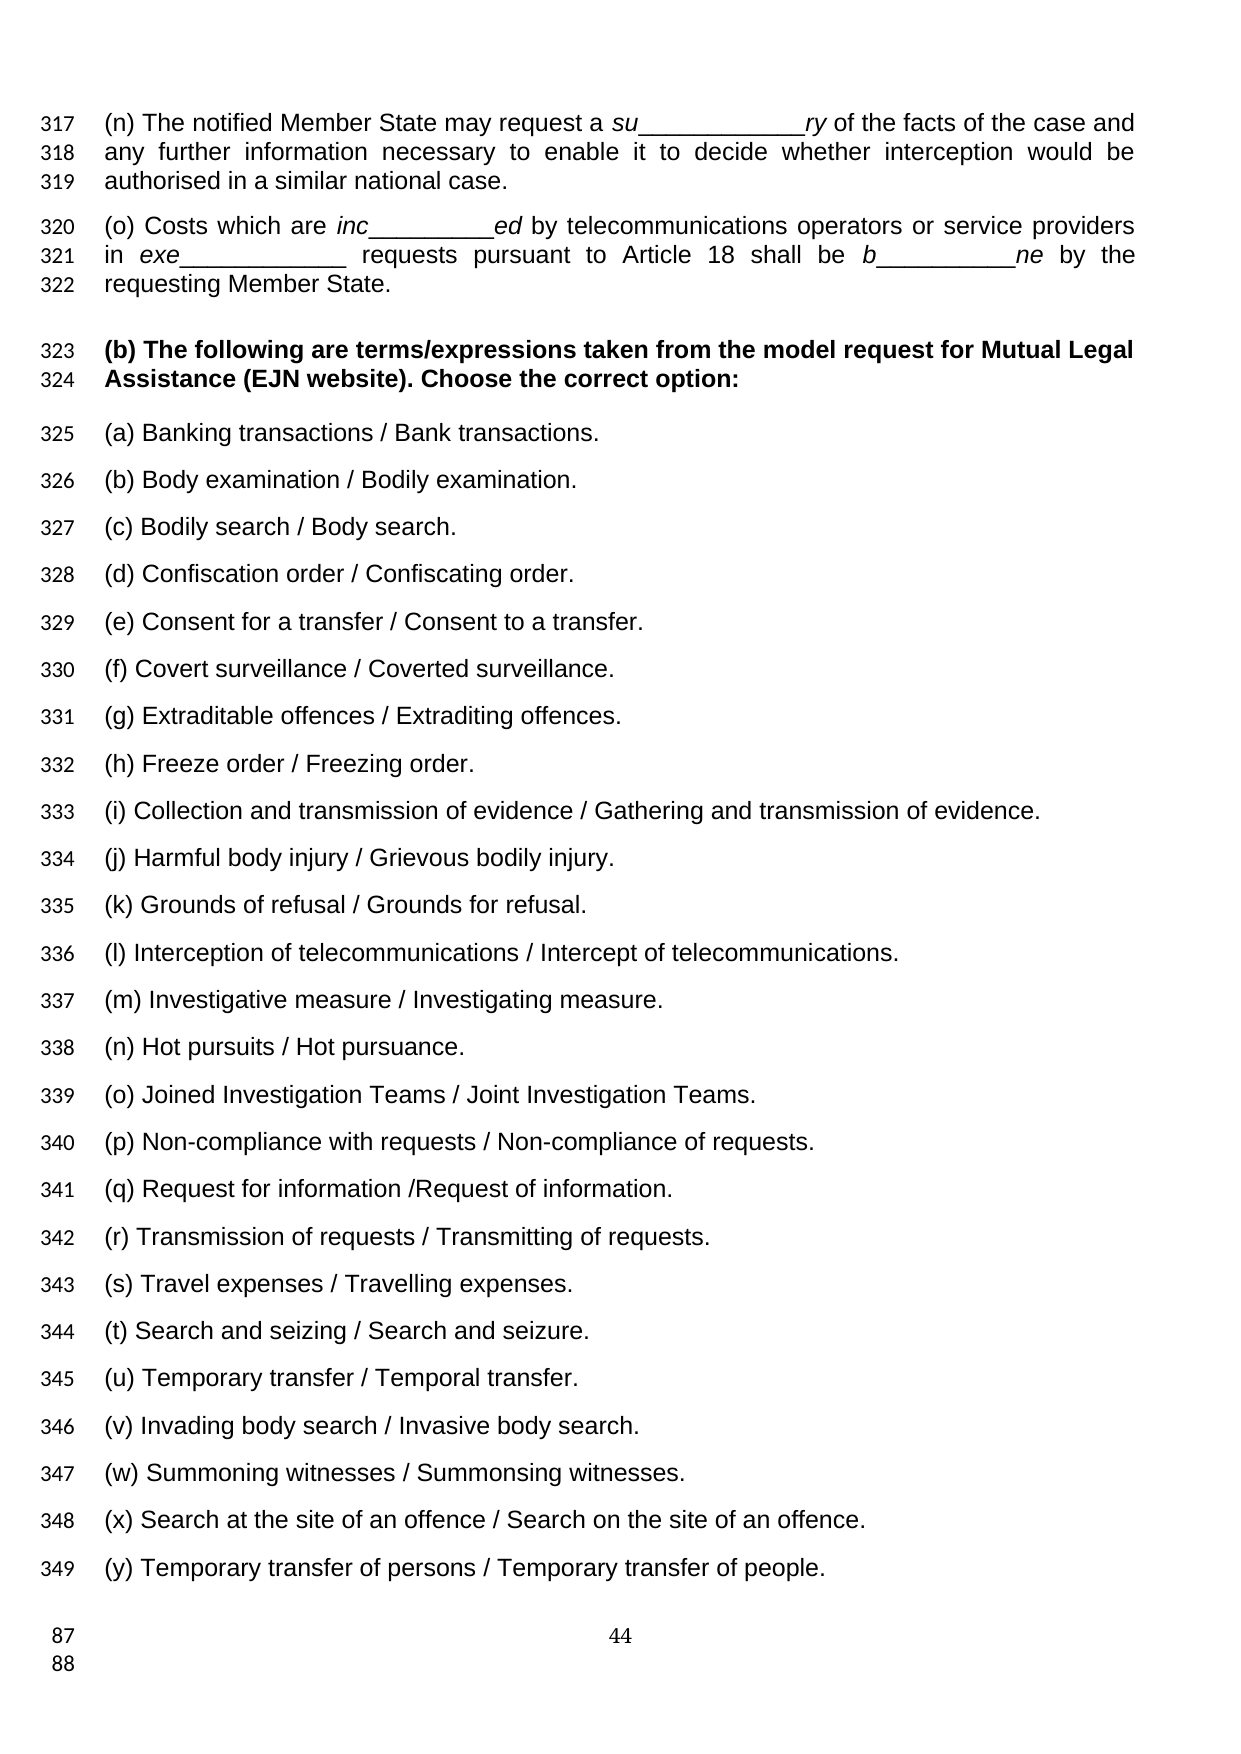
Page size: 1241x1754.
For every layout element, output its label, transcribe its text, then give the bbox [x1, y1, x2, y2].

text (u) Temporary transfer / Temporal transfer. [104, 1363, 1136, 1392]
text (k) Grounds of refusal / Grounds for refusal. [104, 890, 1136, 919]
text (d) Confiscation order / Confiscating order. [104, 559, 1136, 588]
text (n) The notified Member State may request a su____________ry of the facts of the case and any further information necessary to enable it to decide whether interception would be authorised in a similar national case. [104, 108, 1136, 194]
text (b) The following are terms/expressions taken from the model request for Mutual Legal Assistance (EJN website). Choose the correct option: [104, 335, 1136, 392]
text (f) Covert surveillance / Coverted surveillance. [104, 654, 1136, 683]
text (x) Search at the site of an offence / Search on the site of an offence. [104, 1505, 1136, 1534]
text (l) Interception of telecommunications / Intercept of telecommunications. [104, 938, 1136, 966]
text (j) Harmful body injury / Grievous bodily injury. [104, 843, 1136, 872]
text (m) Investigative measure / Investigating measure. [104, 985, 1136, 1014]
text (p) Non-compliance with requests / Non-compliance of requests. [104, 1127, 1136, 1156]
text (g) Extraditable offences / Extraditing offences. [104, 701, 1136, 730]
text (w) Summoning witnesses / Summonsing witnesses. [104, 1458, 1136, 1487]
text (q) Request for information /Request of information. [104, 1174, 1136, 1203]
text (t) Search and seizing / Search and seizure. [104, 1316, 1136, 1345]
text (e) Consent for a transfer / Consent to a transfer. [104, 607, 1136, 635]
text (h) Freeze order / Freezing order. [104, 748, 1136, 777]
text (c) Bodily search / Body search. [104, 512, 1136, 541]
text (o) Costs which are inc_________ed by telecommunications operators or service providers in exe____________ requests pursuant to Article 18 shall be b__________ne by the requesting Member State. [104, 211, 1136, 297]
text (o) Joined Investigation Teams / Joint Investigation Teams. [104, 1079, 1136, 1108]
text (s) Travel expenses / Travelling expenses. [104, 1269, 1136, 1297]
text (i) Collection and transmission of evidence / Gathering and transmission of evidence. [104, 796, 1136, 824]
text (v) Invading body search / Invasive body search. [104, 1411, 1136, 1439]
text (a) Banking transactions / Bank transactions. [104, 417, 1136, 446]
text (b) Body examination / Bodily examination. [104, 465, 1136, 493]
text (y) Temporary transfer of persons / Temporary transfer of people. [104, 1552, 1136, 1581]
text (r) Transmission of requests / Transmitting of requests. [104, 1221, 1136, 1250]
text (n) Hot pursuits / Hot pursuance. [104, 1032, 1136, 1061]
